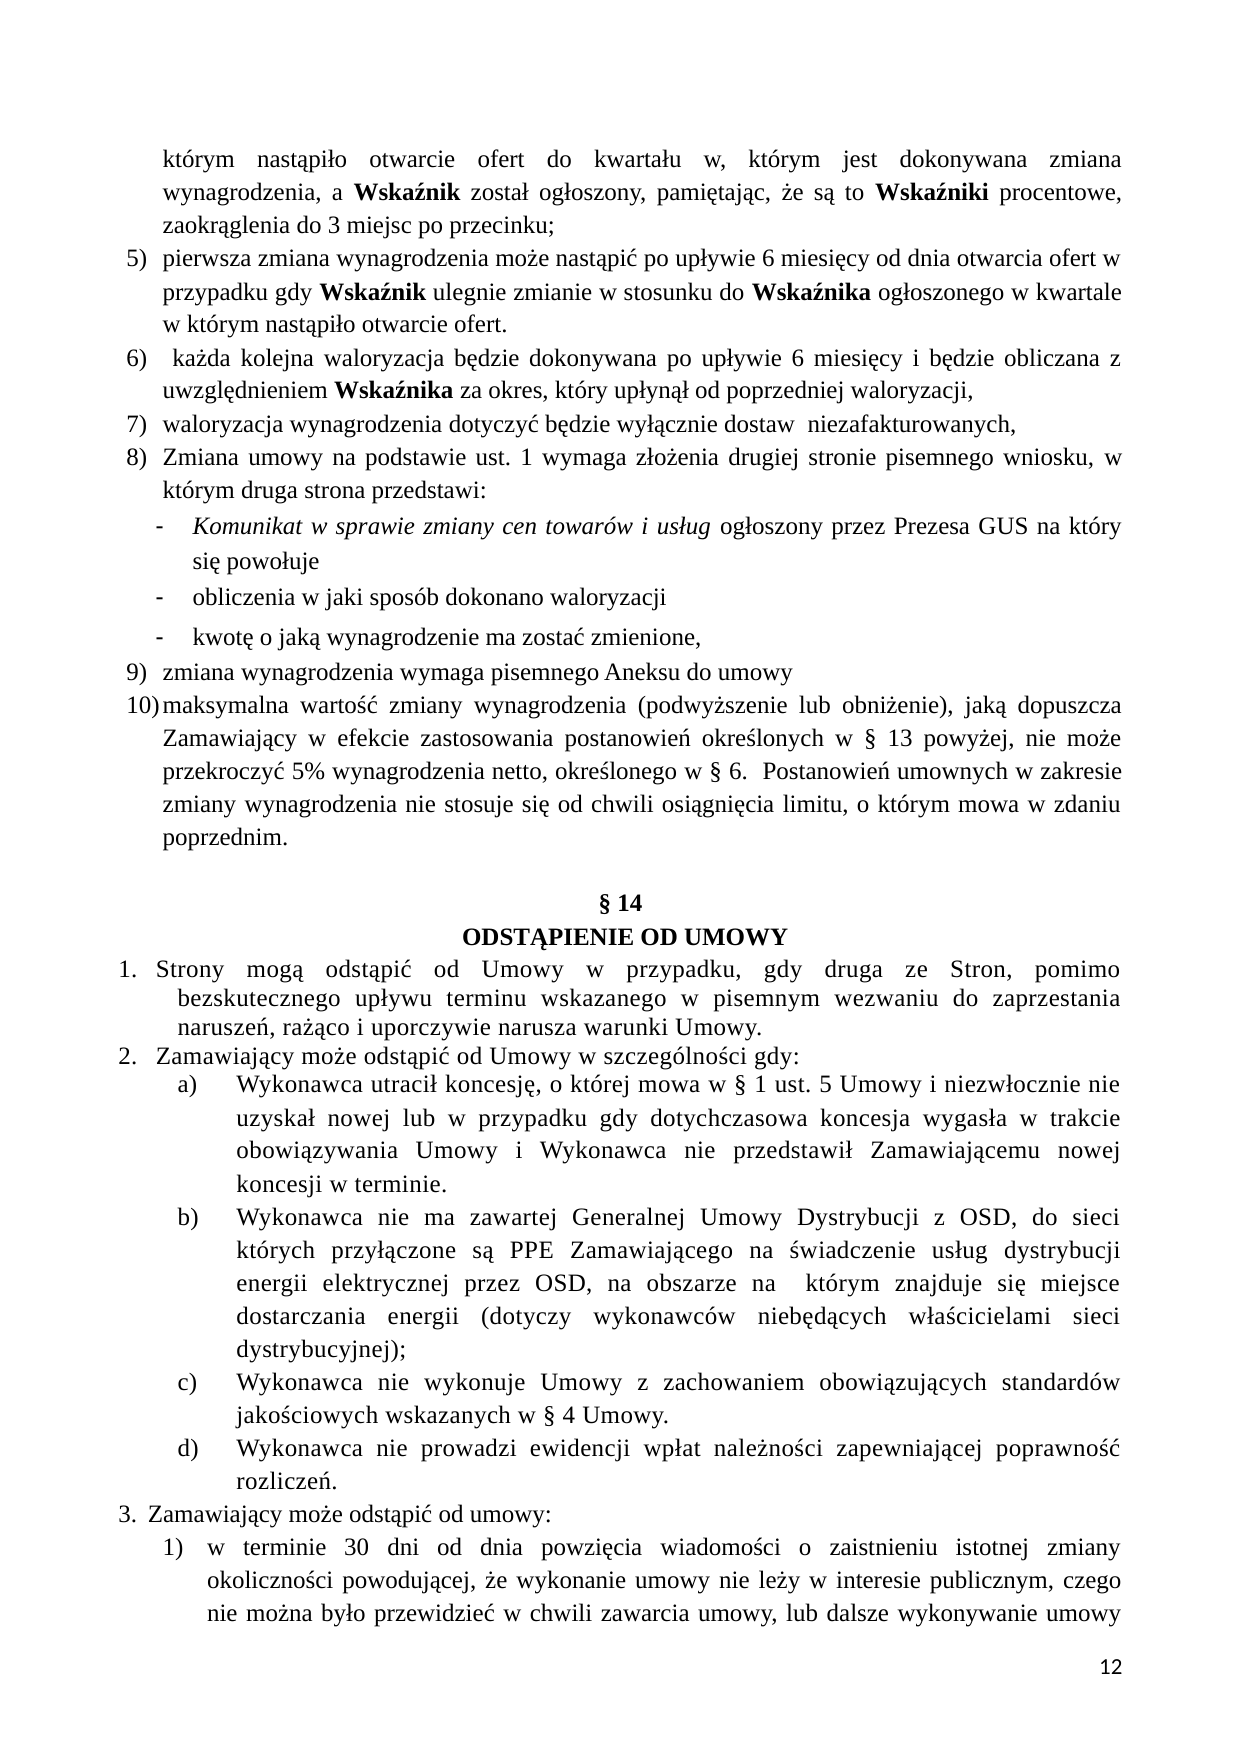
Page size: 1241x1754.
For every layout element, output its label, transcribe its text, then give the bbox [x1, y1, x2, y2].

list Zamawiający może odstąpić od umowy: [118, 1499, 1122, 1528]
list pierwsza zmiana wynagrodzenia może nastąpić po upływie 6 miesięcy od dnia otwarcia ofert w przypadku gdy Wskaźnik ulegnie zmianie w stosunku do Wskaźnika ogłoszonego w kwartale w którym nastąpiło otwarcie ofert. [126, 243, 1122, 338]
list Wykonawca nie wykonuje Umowy z zachowaniem obowiązujących standardów jakościowych wskazanych w § 4 Umowy. [177, 1367, 1122, 1428]
list Wykonawca utracił koncesję, o której mowa w § 1 ust. 5 Umowy i niezwłocznie nie uzyskał nowej lub w przypadku gdy dotychczasowa koncesja wygasła w trakcie obowiązywania Umowy i Wykonawca nie przedstawił Zamawiającemu nowej koncesji w terminie. [177, 1069, 1122, 1197]
list Strony mogą odstąpić od Umowy w przypadku, gdy druga ze Stron, pomimo bezskutecznego upływu terminu wskazanego w pisemnym wezwaniu do zaprzestania naruszeń, rażąco i uporczywie narusza warunki Umowy. [118, 954, 1122, 1041]
list Zmiana umowy na podstawie ust. 1 wymaga złożenia drugiej stronie pisemnego wniosku, w którym druga strona przedstawi: [126, 442, 1122, 503]
list Wykonawca nie ma zawartej Generalnej Umowy Dystrybucji z OSD, do sieci których przyłączone są PPE Zamawiającego na świadczenie usług dystrybucji energii elektrycznej przez OSD, na obszarze na którym znajduje się miejsce dostarczania energii (dotyczy wykonawców niebędących właścicielami sieci dystrybucyjnej); [177, 1202, 1122, 1362]
list Wykonawca nie prowadzi ewidencji wpłat należności zapewniającej poprawność rozliczeń. [177, 1433, 1122, 1494]
list Komunikat w sprawie zmiany cen towarów i usług ogłoszony przez Prezesa GUS na który się powołuje [155, 508, 1122, 575]
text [162, 1532, 1122, 1627]
list Zamawiający może odstąpić od Umowy w szczególności gdy: [118, 1041, 1122, 1069]
list obliczenia w jaki sposób dokonano waloryzacji [155, 579, 1122, 613]
list kwotę o jaką wynagrodzenie ma zostać zmienione, [155, 618, 1122, 652]
list maksymalna wartość zmiany wynagrodzenia (podwyższenie lub obniżenie), jaką dopuszcza Zamawiający w efekcie zastosowania postanowień określonych w § 13 powyżej, nie może przekroczyć 5% wynagrodzenia netto, określonego w § 6. Postanowień umownych w zakresie zmiany wynagrodzenia nie stosuje się od chwili osiągnięcia limitu, o którym mowa w zdaniu poprzednim. [126, 690, 1122, 851]
list waloryzacja wynagrodzenia dotyczyć będzie wyłącznie dostaw niezafakturowanych, [126, 409, 1122, 437]
text § 14 [118, 888, 1122, 917]
list każda kolejna waloryzacja będzie dokonywana po upływie 6 miesięcy i będzie obliczana z uwzględnieniem Wskaźnika za okres, który upłynął od poprzedniej waloryzacji, [126, 343, 1122, 404]
text ODSTĄPIENIE OD UMOWY [118, 922, 1132, 950]
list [126, 144, 1122, 239]
list zmiana wynagrodzenia wymaga pisemnego Aneksu do umowy [126, 657, 1122, 686]
